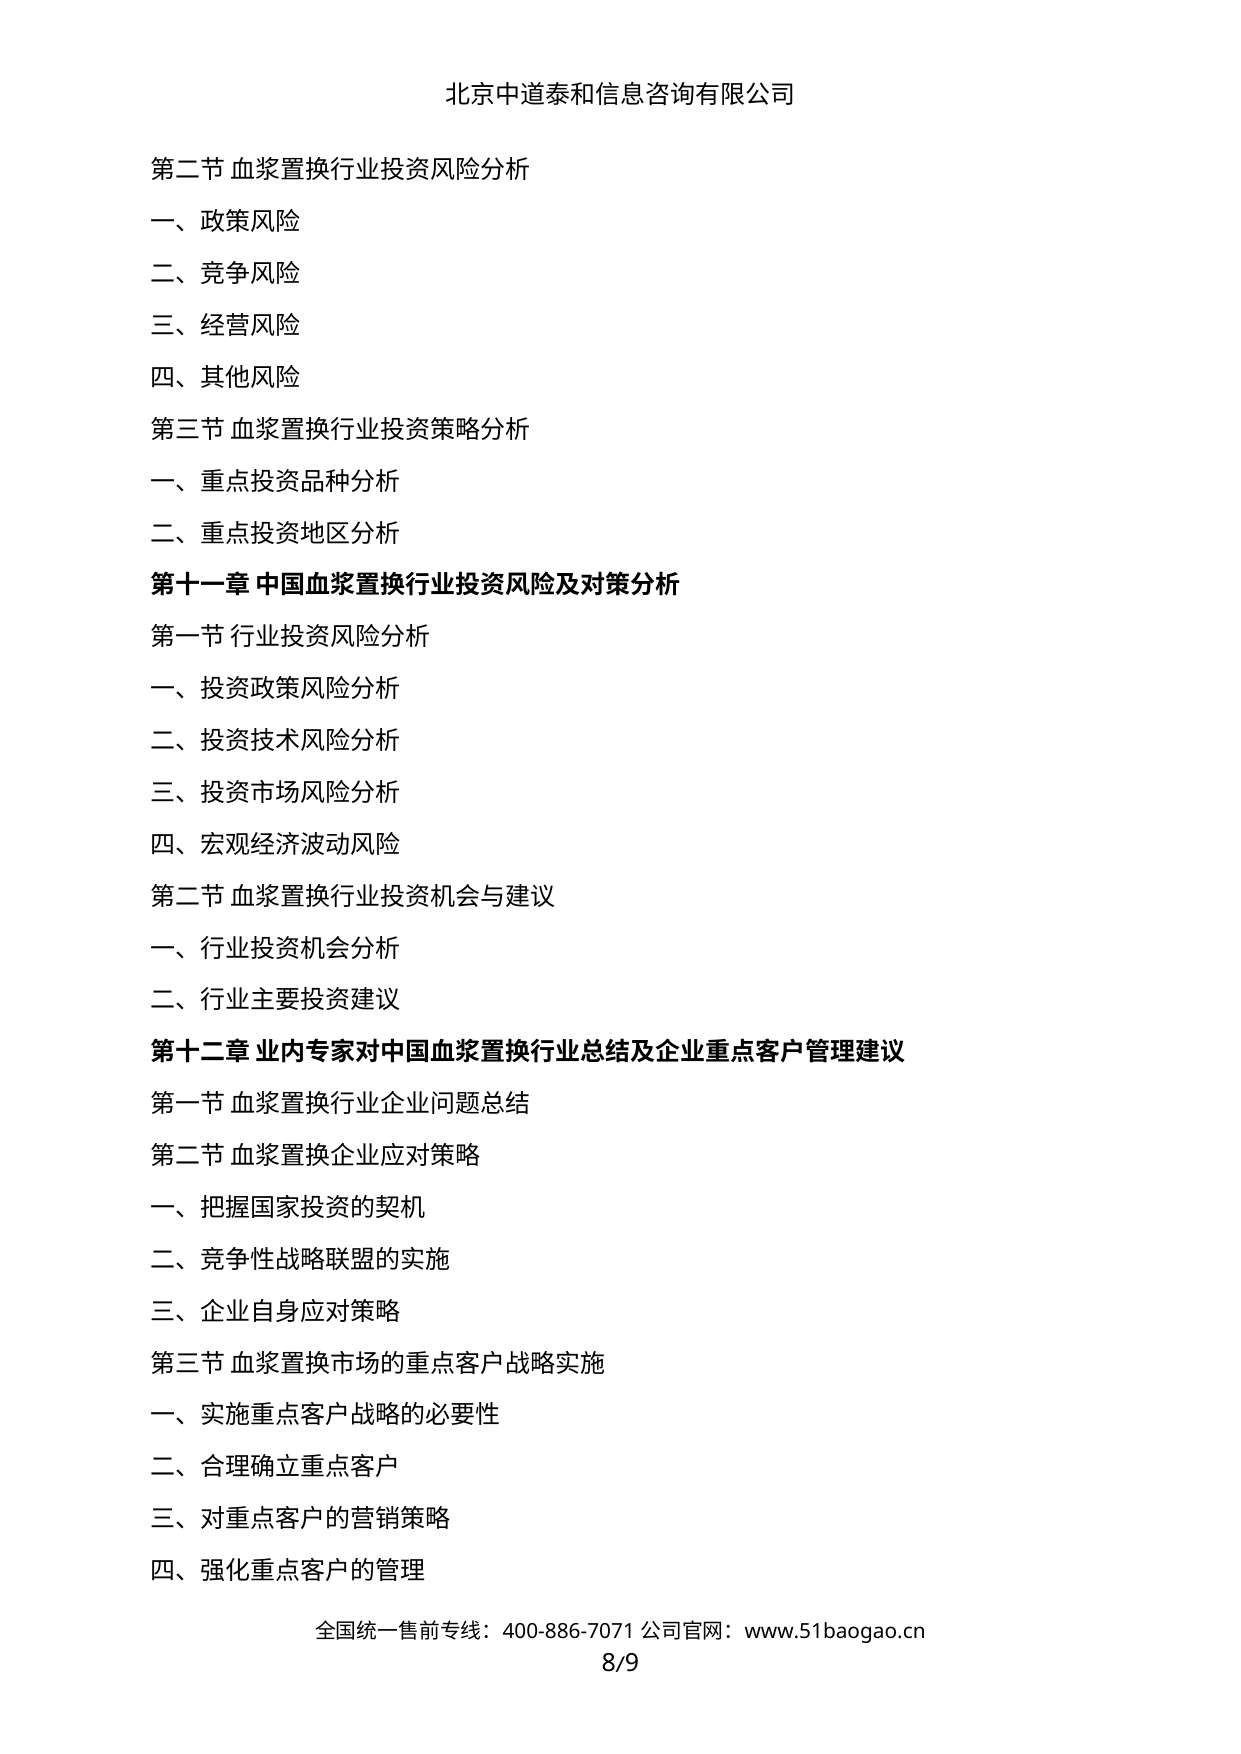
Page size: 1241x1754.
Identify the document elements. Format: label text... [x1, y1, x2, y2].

text 第三节 血浆置换市场的重点客户战略实施 [150, 1343, 1090, 1379]
text 二、行业主要投资建议 [150, 980, 1090, 1016]
text 第二节 血浆置换行业投资机会与建议 [150, 876, 1090, 912]
text 三、经营风险 [150, 306, 1090, 342]
text 三、投资市场风险分析 [150, 772, 1090, 809]
text 第三节 血浆置换行业投资策略分析 [150, 409, 1090, 446]
text 第十一章 中国血浆置换行业投资风险及对策分析 [150, 565, 1090, 601]
text 一、政策风险 [150, 202, 1090, 238]
text 二、重点投资地区分析 [150, 513, 1090, 549]
text 第一节 行业投资风险分析 [150, 617, 1090, 653]
text 一、投资政策风险分析 [150, 669, 1090, 705]
text 一、实施重点客户战略的必要性 [150, 1395, 1090, 1431]
text 二、投资技术风险分析 [150, 721, 1090, 757]
text 三、对重点客户的营销策略 [150, 1499, 1090, 1535]
text 二、竞争风险 [150, 254, 1090, 290]
text 四、其他风险 [150, 357, 1090, 394]
text 一、重点投资品种分析 [150, 461, 1090, 497]
text 四、宏观经济波动风险 [150, 824, 1090, 861]
text 第二节 血浆置换企业应对策略 [150, 1136, 1090, 1172]
text 三、企业自身应对策略 [150, 1291, 1090, 1327]
text 第一节 血浆置换行业企业问题总结 [150, 1084, 1090, 1120]
text 二、合理确立重点客户 [150, 1447, 1090, 1483]
text 一、行业投资机会分析 [150, 928, 1090, 964]
text 第二节 血浆置换行业投资风险分析 [150, 150, 1090, 186]
text 二、竞争性战略联盟的实施 [150, 1239, 1090, 1276]
text 第十二章 业内专家对中国血浆置换行业总结及企业重点客户管理建议 [150, 1032, 1090, 1068]
text 四、强化重点客户的管理 [150, 1551, 1090, 1587]
text 一、把握国家投资的契机 [150, 1187, 1090, 1224]
